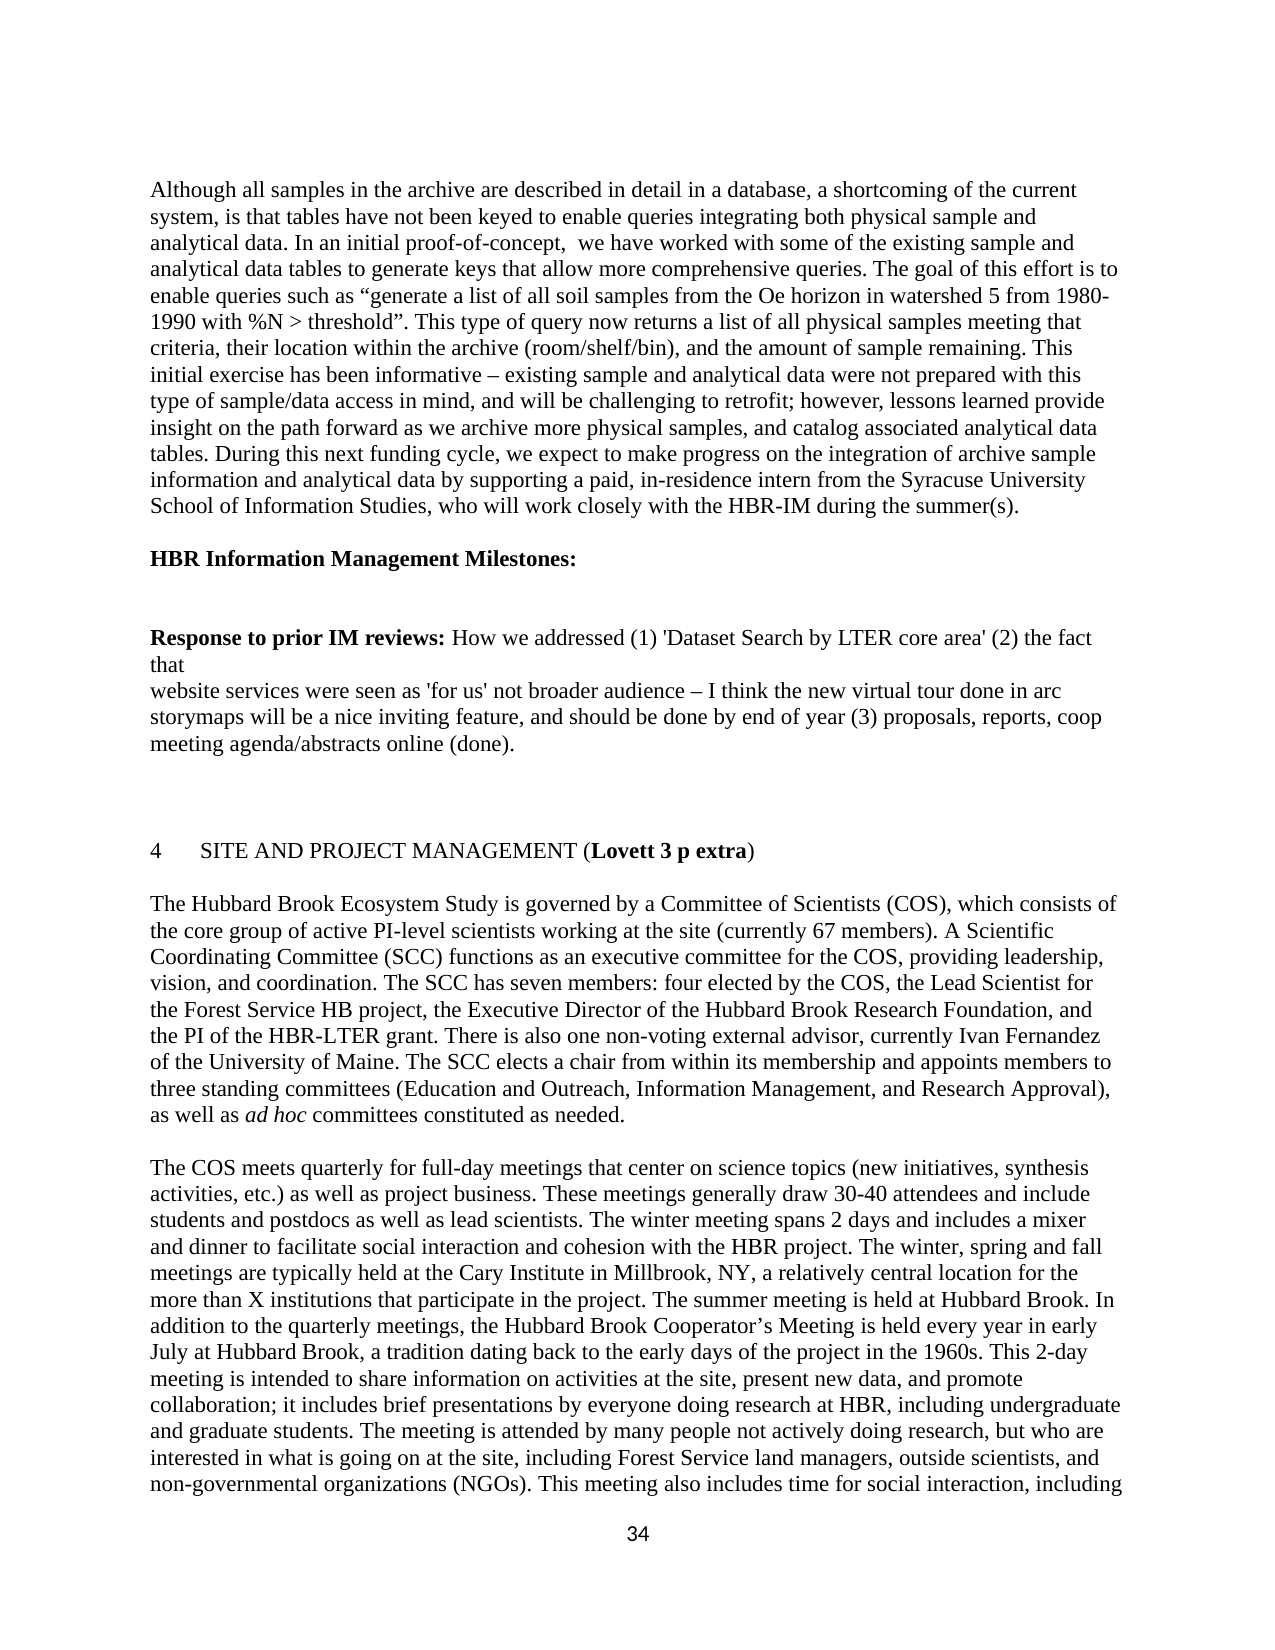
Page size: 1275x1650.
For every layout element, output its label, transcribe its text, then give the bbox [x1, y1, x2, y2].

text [150, 1154, 1125, 1496]
text The Hubbard Brook Ecosystem Study is governed by a Committee of Scientists (COS), which consists of the core group of active PI-level scientists working at the site (currently 67 members). A Scientific Coordinating Committee (SCC) functions as an executive committee for the COS, providing leadership, vision, and coordination. The SCC has seven members: four elected by the COS, the Lead Scientist for the Forest Service HB project, the Executive Director of the Hubbard Brook Research Foundation, and the PI of the HBR-LTER grant. There is also one non-voting external advisor, currently Ivan Fernandez of the University of Maine. The SCC elects a chair from within its membership and appoints members to three standing committees (Education and Outreach, Information Management, and Research Approval), as well as ad hoc committees constituted as needed. [150, 890, 1125, 1127]
text HBR Information Management Milestones: [150, 545, 1125, 572]
list SITE AND PROJECT MANAGEMENT (Lovett 3 p extra) [150, 838, 1125, 864]
text Although all samples in the archive are described in detail in a database, a shortcoming of the current system, is that tables have not been keyed to enable queries integrating both physical sample and analytical data. In an initial proof-of-concept, we have worked with some of the existing sample and analytical data tables to generate keys that allow more comprehensive queries. The goal of this effort is to enable queries such as “generate a list of all soil samples from the Oe horizon in watershed 5 from 1980-1990 with %N > threshold”. This type of query now returns a list of all physical samples meeting that criteria, their location within the archive (room/shelf/bin), and the amount of sample remaining. This initial exercise has been informative – existing sample and analytical data were not prepared with this type of sample/data access in mind, and will be challenging to retrofit; however, lessons learned provide insight on the path forward as we archive more physical samples, and catalog associated analytical data tables. During this next funding cycle, we expect to make progress on the integration of archive sample information and analytical data by supporting a paid, in-residence intern from the Syracuse University School of Information Studies, who will work closely with the HBR-IM during the summer(s). [150, 176, 1125, 519]
text website services were seen as 'for us' not broader audience – I think the new virtual tour done in arc storymaps will be a nice inviting feature, and should be done by end of year (3) proposals, reports, coop meeting agenda/abstracts online (done). [150, 677, 1125, 756]
text Response to prior IM reviews: How we addressed (1) 'Dataset Search by LTER core area' (2) the fact that [150, 624, 1125, 677]
